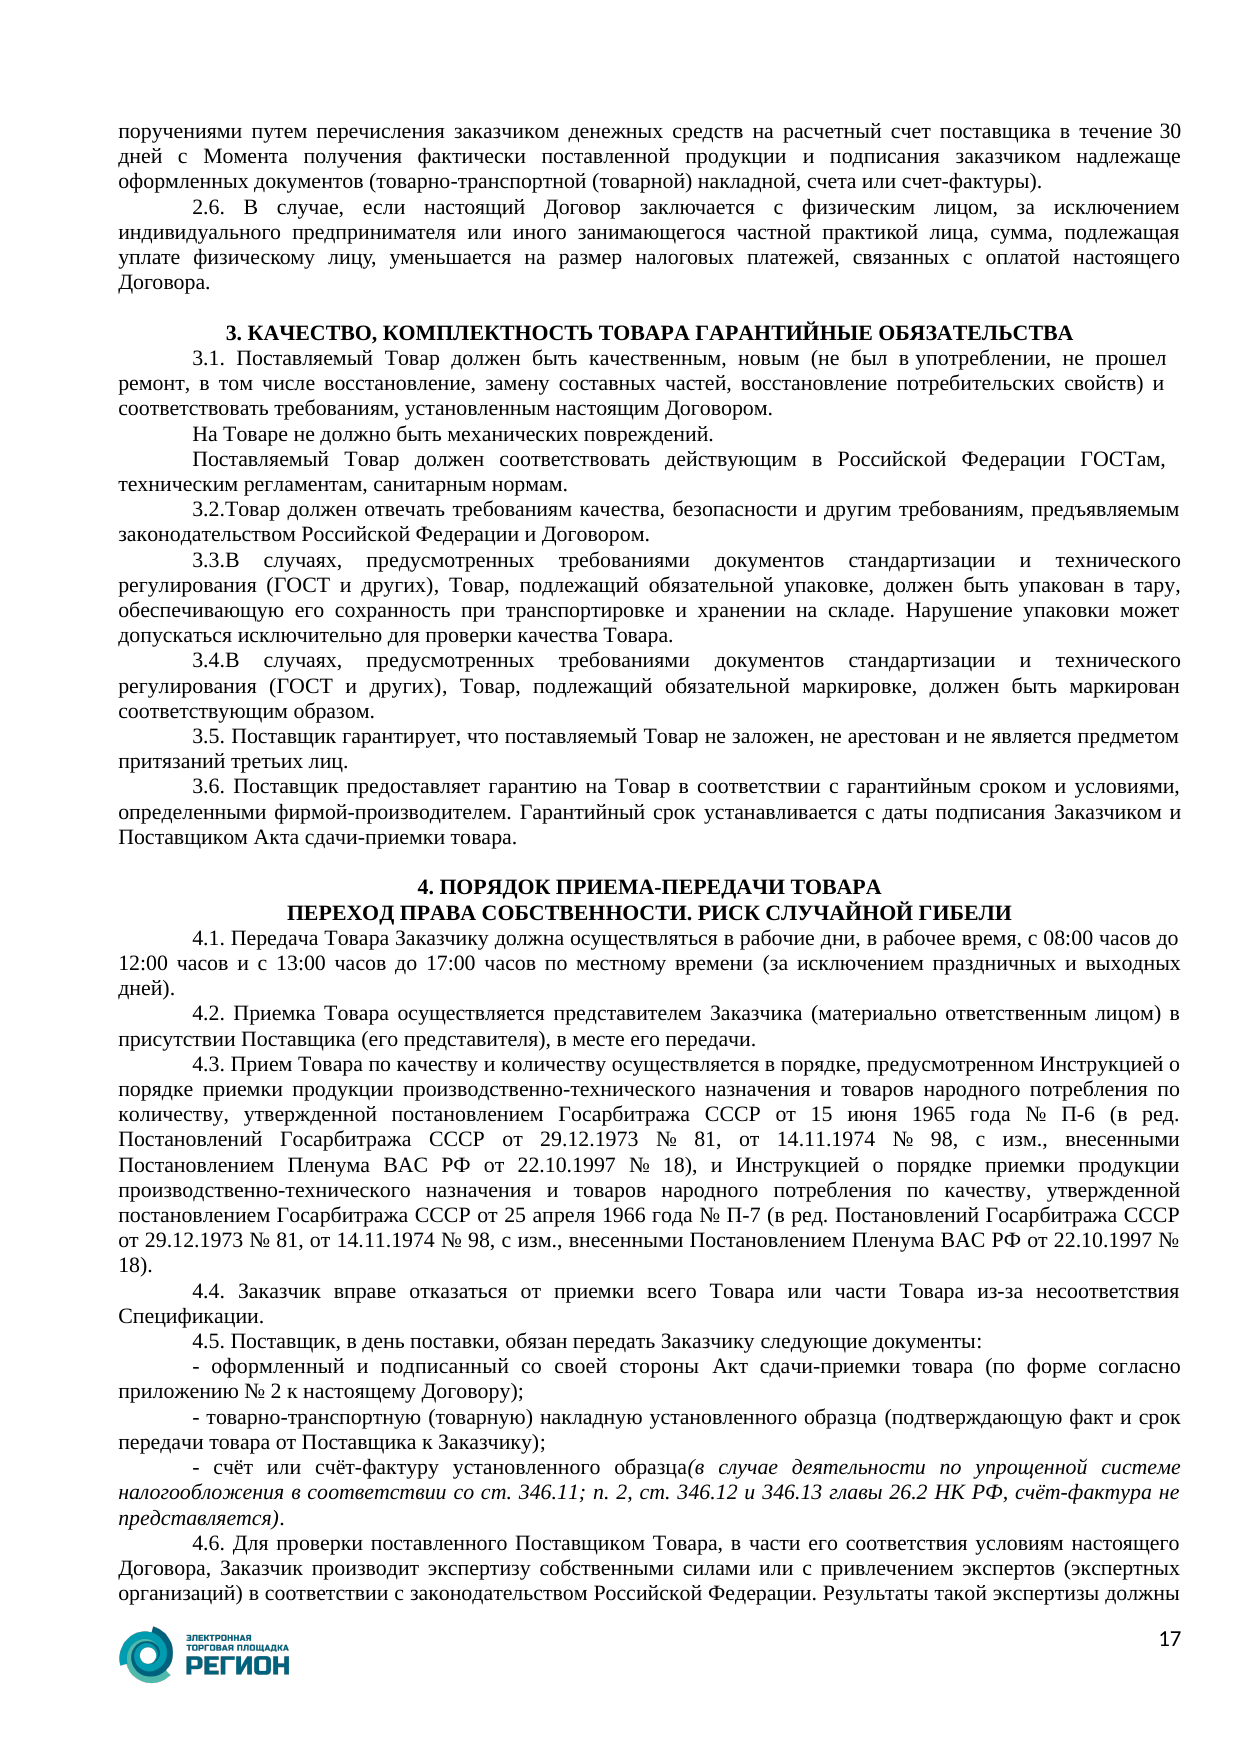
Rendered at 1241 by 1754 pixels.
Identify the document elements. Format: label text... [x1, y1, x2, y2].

text 2.6. В случае, если настоящий Договор заключается с физическим лицом, за исключением индивидуального предпринимателя или иного занимающегося частной практикой лица, сумма, подлежащая уплате физическому лицу, уменьшается на размер налоговых платежей, связанных с оплатой настоящего Договора. [118, 194, 1181, 294]
text 4.5. Поставщик, в день поставки, обязан передать Заказчику следующие документы: [118, 1328, 1181, 1353]
text 4.3. Прием Товара по качеству и количеству осуществляется в порядке, предусмотренном Инструкцией о порядке приемки продукции производственно-технического назначения и товаров народного потребления по количеству, утвержденной постановлением Госарбитража СССР от 15 июня 1965 года № П-6 (в ред. Постановлений Госарбитража СССР от 29.12.1973 № 81, от 14.11.1974 № 98, с изм., внесенными Постановлением Пленума ВАС РФ от 22.10.1997 № 18), и Инструкцией о порядке приемки продукции производственно-технического назначения и товаров народного потребления по качеству, утвержденной постановлением Госарбитража СССР от 25 апреля 1966 года № П-7 (в ред. Постановлений Госарбитража СССР от 29.12.1973 № 81, от 14.11.1974 № 98, с изм., внесенными Постановлением Пленума ВАС РФ от 22.10.1997 № 18). [118, 1051, 1181, 1278]
text 3. КАЧЕСТВО, КОМПЛЕКТНОСТЬ ТОВАРА ГАРАНТИЙНЫЕ ОБЯЗАТЕЛЬСТВА [118, 320, 1181, 345]
text ПЕРЕХОД ПРАВА СОБСТВЕННОСТИ. РИСК СЛУЧАЙНОЙ ГИБЕЛИ [118, 899, 1181, 925]
text - товарно-транспортную (товарную) накладную установленного образца (подтверждающую факт и срок передачи товара от Поставщика к Заказчику); [118, 1404, 1181, 1454]
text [118, 118, 1181, 194]
text 3.4.В случаях, предусмотренных требованиями документов стандартизации и технического регулирования (ГОСТ и других), Товар, подлежащий обязательной маркировке, должен быть маркирован соответствующим образом. [118, 647, 1181, 723]
picture [117, 1624, 291, 1685]
text 4.2. Приемка Товара осуществляется представителем Заказчика (материально ответственным лицом) в присутствии Поставщика (его представителя), в месте его передачи. [118, 1000, 1181, 1051]
text - оформленный и подписанный со своей стороны Акт сдачи-приемки товара (по форме согласно приложению № 2 к настоящему Договору); [118, 1353, 1181, 1404]
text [118, 1530, 1181, 1605]
text 4.1. Передача Товара Заказчику должна осуществляться в рабочие дни, в рабочее время, с 08:00 часов до 12:00 часов и с 13:00 часов до 17:00 часов по местному времени (за исключением праздничных и выходных дней). [118, 925, 1181, 1000]
text 4.4. Заказчик вправе отказаться от приемки всего Товара или части Товара из-за несоответствия Спецификации. [118, 1278, 1181, 1328]
text - счёт или счёт-фактуру установленного образца(в случае деятельности по упрощенной системе налогообложения в соответствии со ст. 346.11; п. 2, ст. 346.12 и 346.13 главы 26.2 НК РФ, счёт-фактура не представляется). [118, 1454, 1181, 1530]
text Поставляемый Товар должен соответствовать действующим в Российской Федерации ГОСТам, техническим регламентам, санитарным нормам. [118, 446, 1167, 496]
text На Товаре не должно быть механических повреждений. [118, 421, 1167, 446]
text 3.6. Поставщик предоставляет гарантию на Товар в соответствии с гарантийным сроком и условиями, определенными фирмой-производителем. Гарантийный срок устанавливается с даты подписания Заказчиком и Поставщиком Акта сдачи-приемки товара. [118, 773, 1181, 849]
text 3.1. Поставляемый Товар должен быть качественным, новым (не был в употреблении, не прошел ремонт, в том числе восстановление, замену составных частей, восстановление потребительских свойств) и соответствовать требованиям, установленным настоящим Договором. [118, 345, 1167, 421]
text 3.2.Товар должен отвечать требованиям качества, безопасности и другим требованиям, предъявляемым законодательством Российской Федерации и Договором. [118, 496, 1181, 547]
text 3.3.В случаях, предусмотренных требованиями документов стандартизации и технического регулирования (ГОСТ и других), Товар, подлежащий обязательной упаковке, должен быть упакован в тару, обеспечивающую его сохранность при транспортировке и хранении на складе. Нарушение упаковки может допускаться исключительно для проверки качества Товара. [118, 547, 1181, 647]
text 3.5. Поставщик гарантирует, что поставляемый Товар не заложен, не арестован и не является предметом притязаний третьих лиц. [118, 723, 1181, 773]
text 4. ПОРЯДОК ПРИЕМА-ПЕРЕДАЧИ ТОВАРА [118, 874, 1181, 899]
